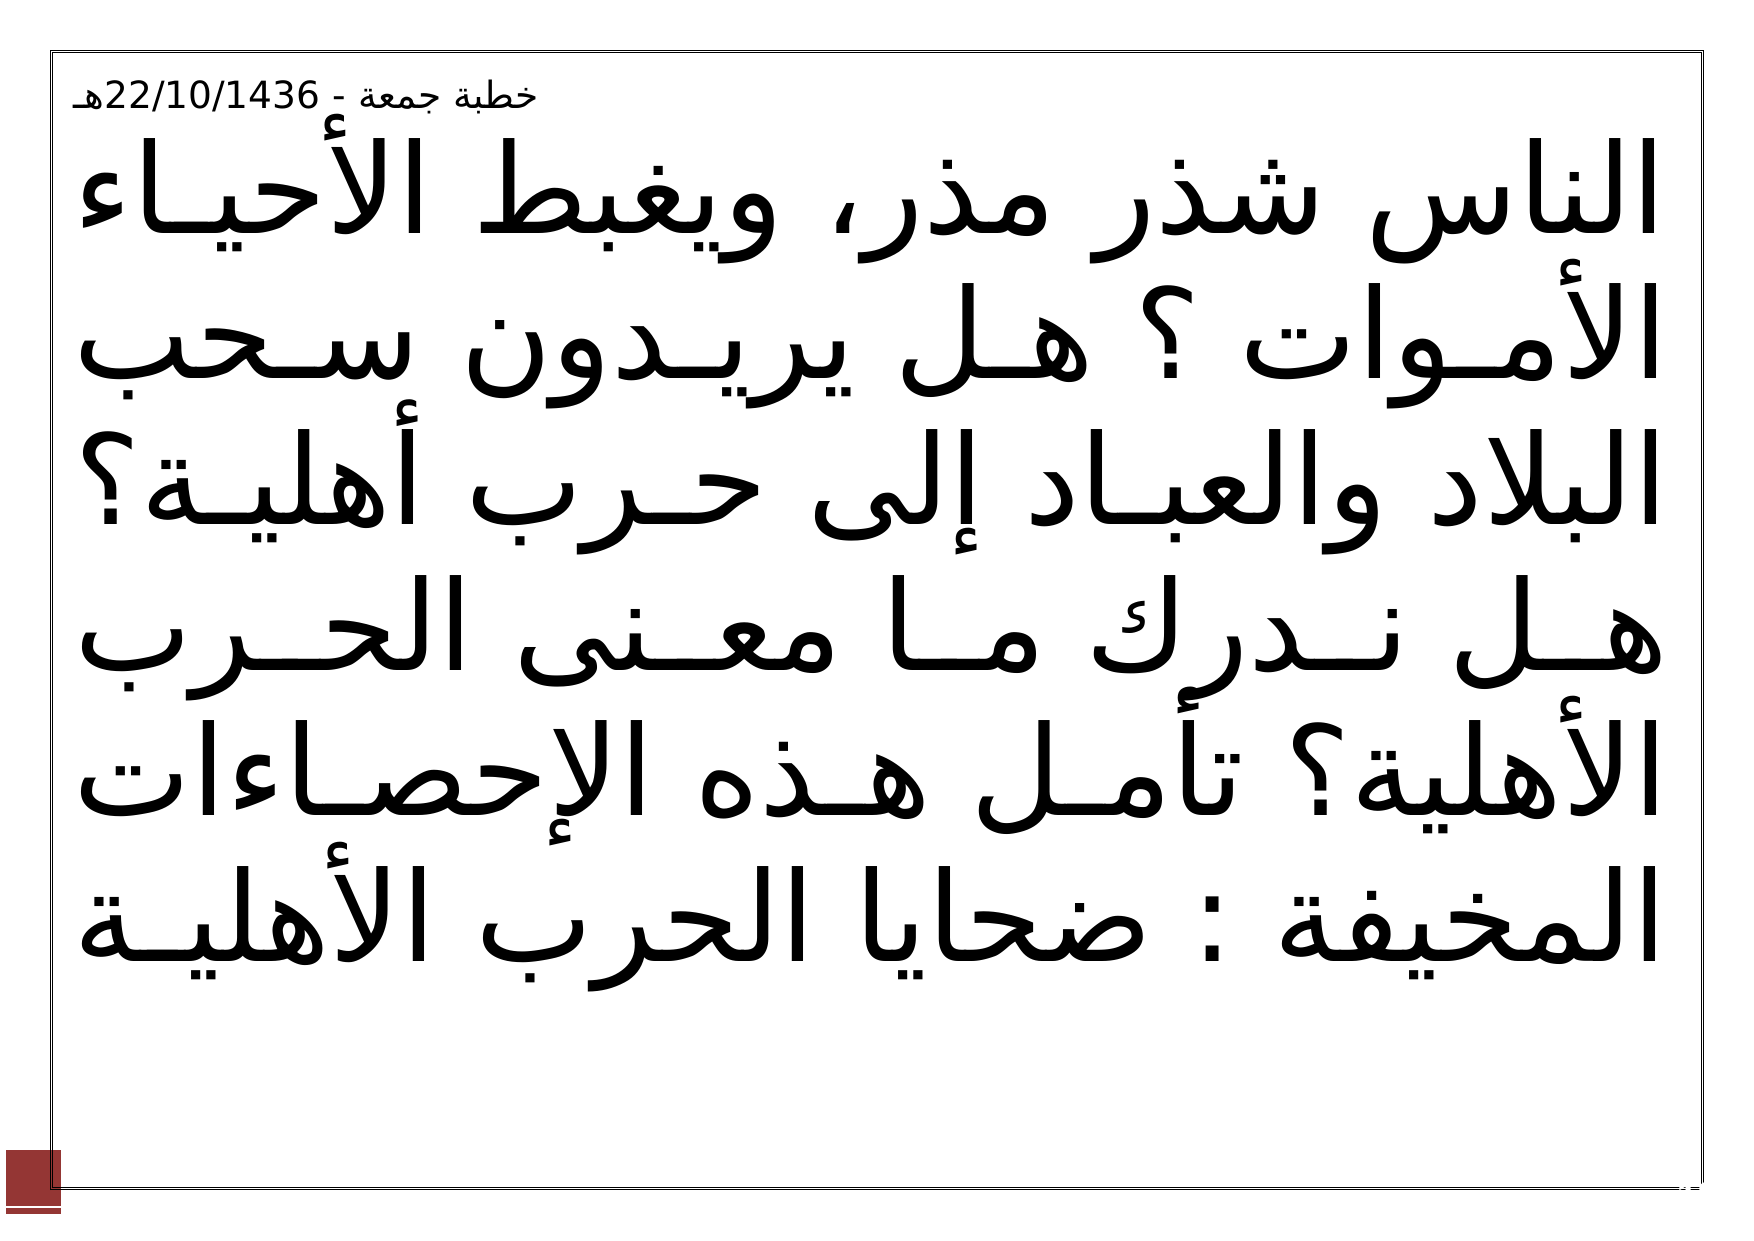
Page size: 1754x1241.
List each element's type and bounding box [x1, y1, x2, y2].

text [74, 117, 1669, 991]
